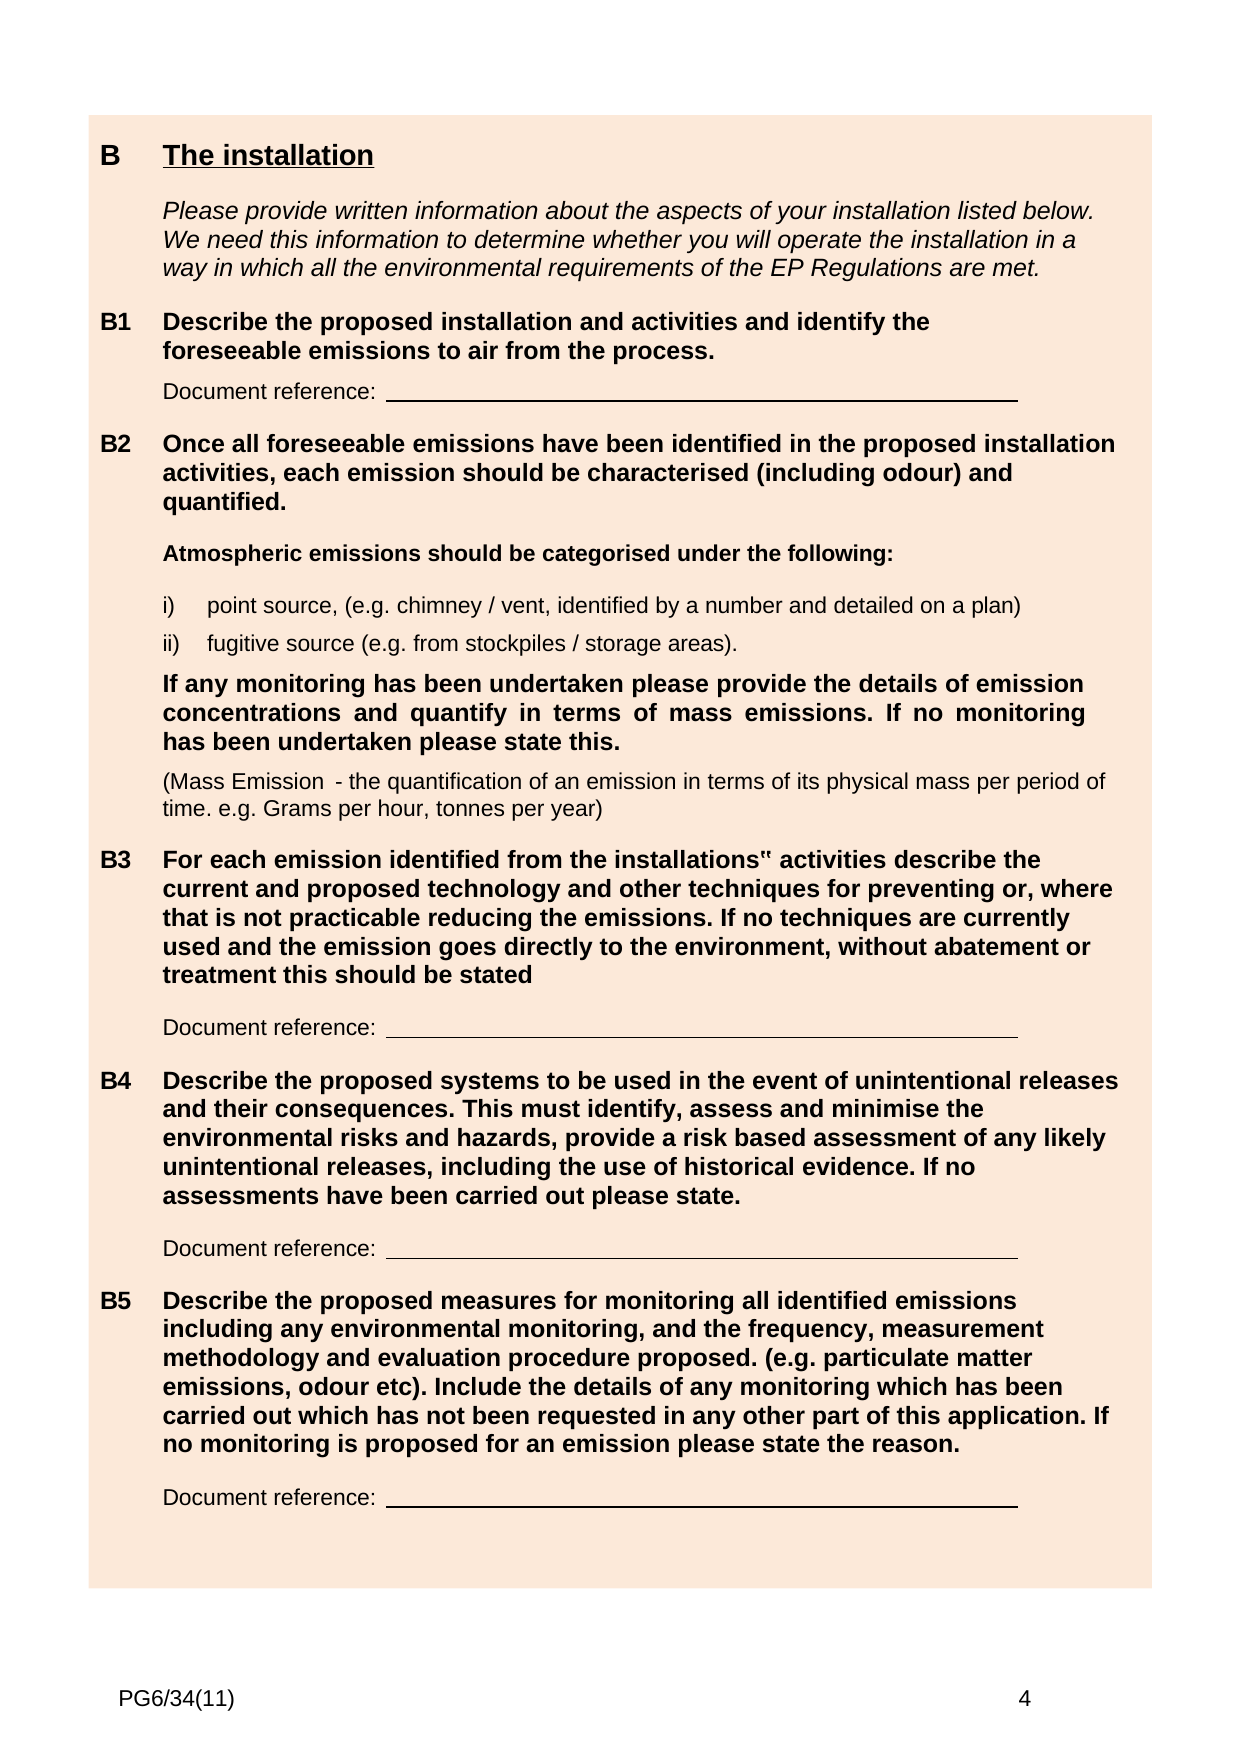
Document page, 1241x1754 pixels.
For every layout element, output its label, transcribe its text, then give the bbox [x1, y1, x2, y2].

text Document reference: [162, 378, 1171, 404]
subtitle B5 Describe the proposed measures for monitoring all identified emissions including any environmental monitoring, and the frequency, measurement methodology and evaluation procedure proposed. (e.g. particulate matter emissions, odour etc). Include the details of any monitoring which has been carried out which has not been requested in any other part of this application. If no monitoring is proposed for an emission please state the reason. [100, 1286, 1135, 1458]
list fugitive source (e.g. from stockpiles / storage areas). [162, 630, 1171, 657]
text Document reference: [162, 1483, 1171, 1510]
text Document reference: [162, 1235, 1171, 1261]
subtitle If any monitoring has been undertaken please provide the details of emission concentrations and quantify in terms of mass emissions. If no monitoring has been undertaken please state this. [162, 669, 1086, 755]
text Please provide written information about the aspects of your installation listed below. We need this information to determine whether you will operate the installation in a way in which all the environmental requirements of the EP Regulations are met. [162, 196, 1128, 282]
list point source, (e.g. chimney / vent, identified by a number and detailed on a plan) [162, 592, 1171, 618]
subtitle B4 Describe the proposed systems to be used in the event of unintentional releases and their consequences. This must identify, assess and minimise the environmental risks and hazards, provide a risk based assessment of any likely unintentional releases, including the use of historical evidence. If no assessments have been carried out please state. [100, 1066, 1139, 1209]
subtitle B3 For each emission identified from the installations‟ activities describe the current and proposed technology and other techniques for preventing or, where that is not practicable reducing the emissions. If no techniques are currently used and the emission goes directly to the environment, without abatement or treatment this should be stated [100, 845, 1128, 989]
list The installation [99, 138, 1171, 171]
subtitle B2 Once all foreseeable emissions have been identified in the proposed installation activities, each emission should be characterised (including odour) and quantified. [100, 429, 1116, 515]
text Document reference: [162, 1014, 1171, 1041]
text (Mass Emission - the quantification of an emission in terms of its physical mass per period of time. e.g. Grams per hour, tonnes per year) [162, 768, 1106, 821]
subtitle B1 Describe the proposed installation and activities and identify the foreseeable emissions to air from the process. [100, 307, 1075, 365]
text Atmospheric emissions should be categorised under the following: [162, 540, 1171, 566]
